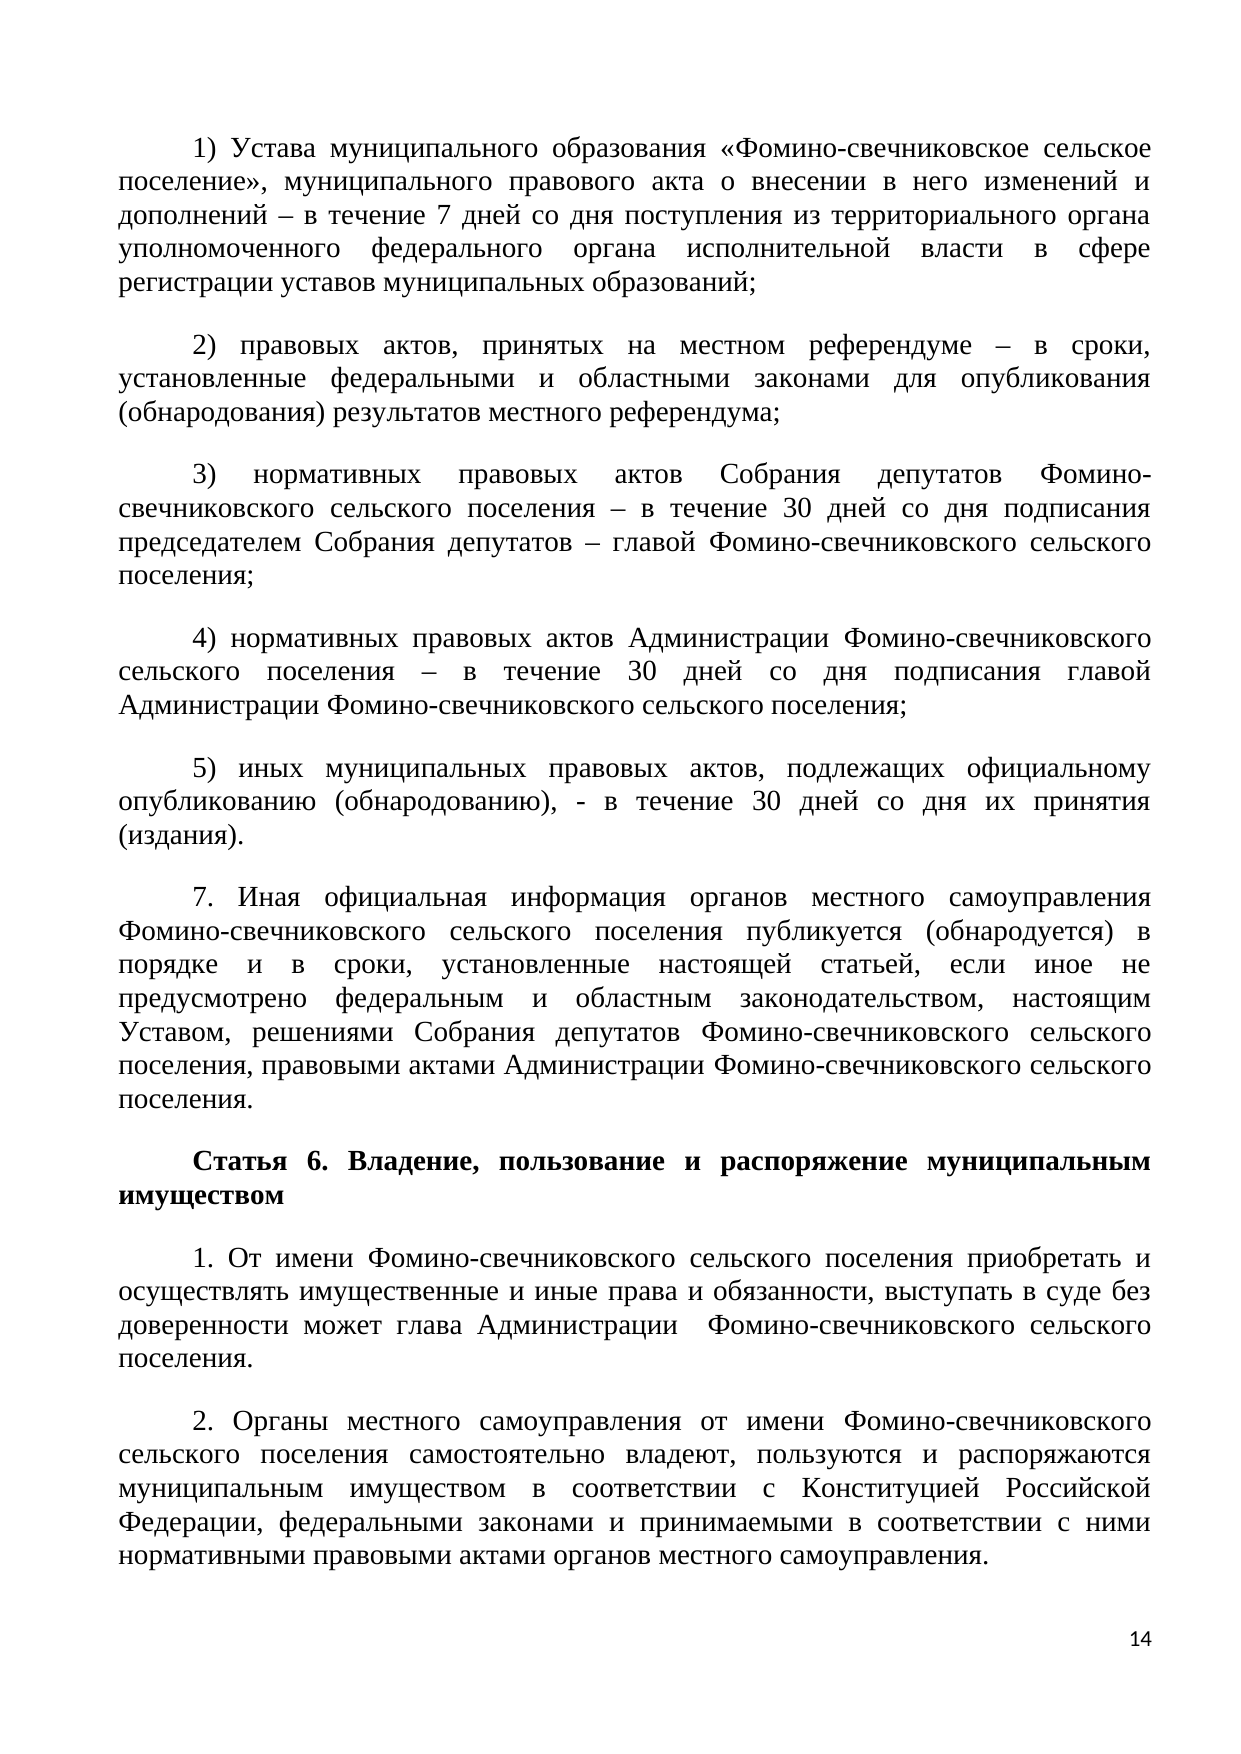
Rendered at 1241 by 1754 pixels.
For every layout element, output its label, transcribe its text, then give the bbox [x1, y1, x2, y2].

text 5) иных муниципальных правовых актов, подлежащих официальному опубликованию (обнародованию), - в течение 30 дней со дня их принятия (издания). [118, 750, 1152, 850]
text Статья 6. Владение, пользование и распоряжение муниципальным имуществом [118, 1143, 1152, 1211]
text 7. Иная официальная информация органов местного самоуправления Фомино-свечниковского сельского поселения публикуется (обнародуется) в порядке и в сроки, установленные настоящей статьей, если иное не предусмотрено федеральным и областным законодательством, настоящим Уставом, решениями Собрания депутатов Фомино-свечниковского сельского поселения, правовыми актами Администрации Фомино-свечниковского сельского поселения. [118, 879, 1152, 1114]
text 4) нормативных правовых актов Администрации Фомино-свечниковского сельского поселения – в течение 30 дней со дня подписания главой Администрации Фомино-свечниковского сельского поселения; [118, 620, 1152, 721]
text 2. Органы местного самоуправления от имени Фомино-свечниковского сельского поселения самостоятельно владеют, пользуются и распоряжаются муниципальным имуществом в соответствии с Конституцией Российской Федерации, федеральными законами и принимаемыми в соответствии с ними нормативными правовыми актами органов местного самоуправления. [118, 1403, 1152, 1571]
text 2) правовых актов, принятых на местном референдуме – в сроки, установленные федеральными и областными законами для опубликования (обнародования) результатов местного референдума; [118, 327, 1152, 427]
text 1) Устава муниципального образования «Фомино-свечниковское сельское поселение», муниципального правового акта о внесении в него изменений и дополнений – в течение 7 дней со дня поступления из территориального органа уполномоченного федерального органа исполнительной власти в сфере регистрации уставов муниципальных образований; [118, 130, 1152, 298]
text 3) нормативных правовых актов Собрания депутатов Фомино-свечниковского сельского поселения – в течение 30 дней со дня подписания председателем Собрания депутатов – главой Фомино-свечниковского сельского поселения; [118, 457, 1152, 591]
text 1. От имени Фомино-свечниковского сельского поселения приобретать и осуществлять имущественные и иные права и обязанности, выступать в суде без доверенности может глава Администрации Фомино-свечниковского сельского поселения. [118, 1240, 1152, 1374]
